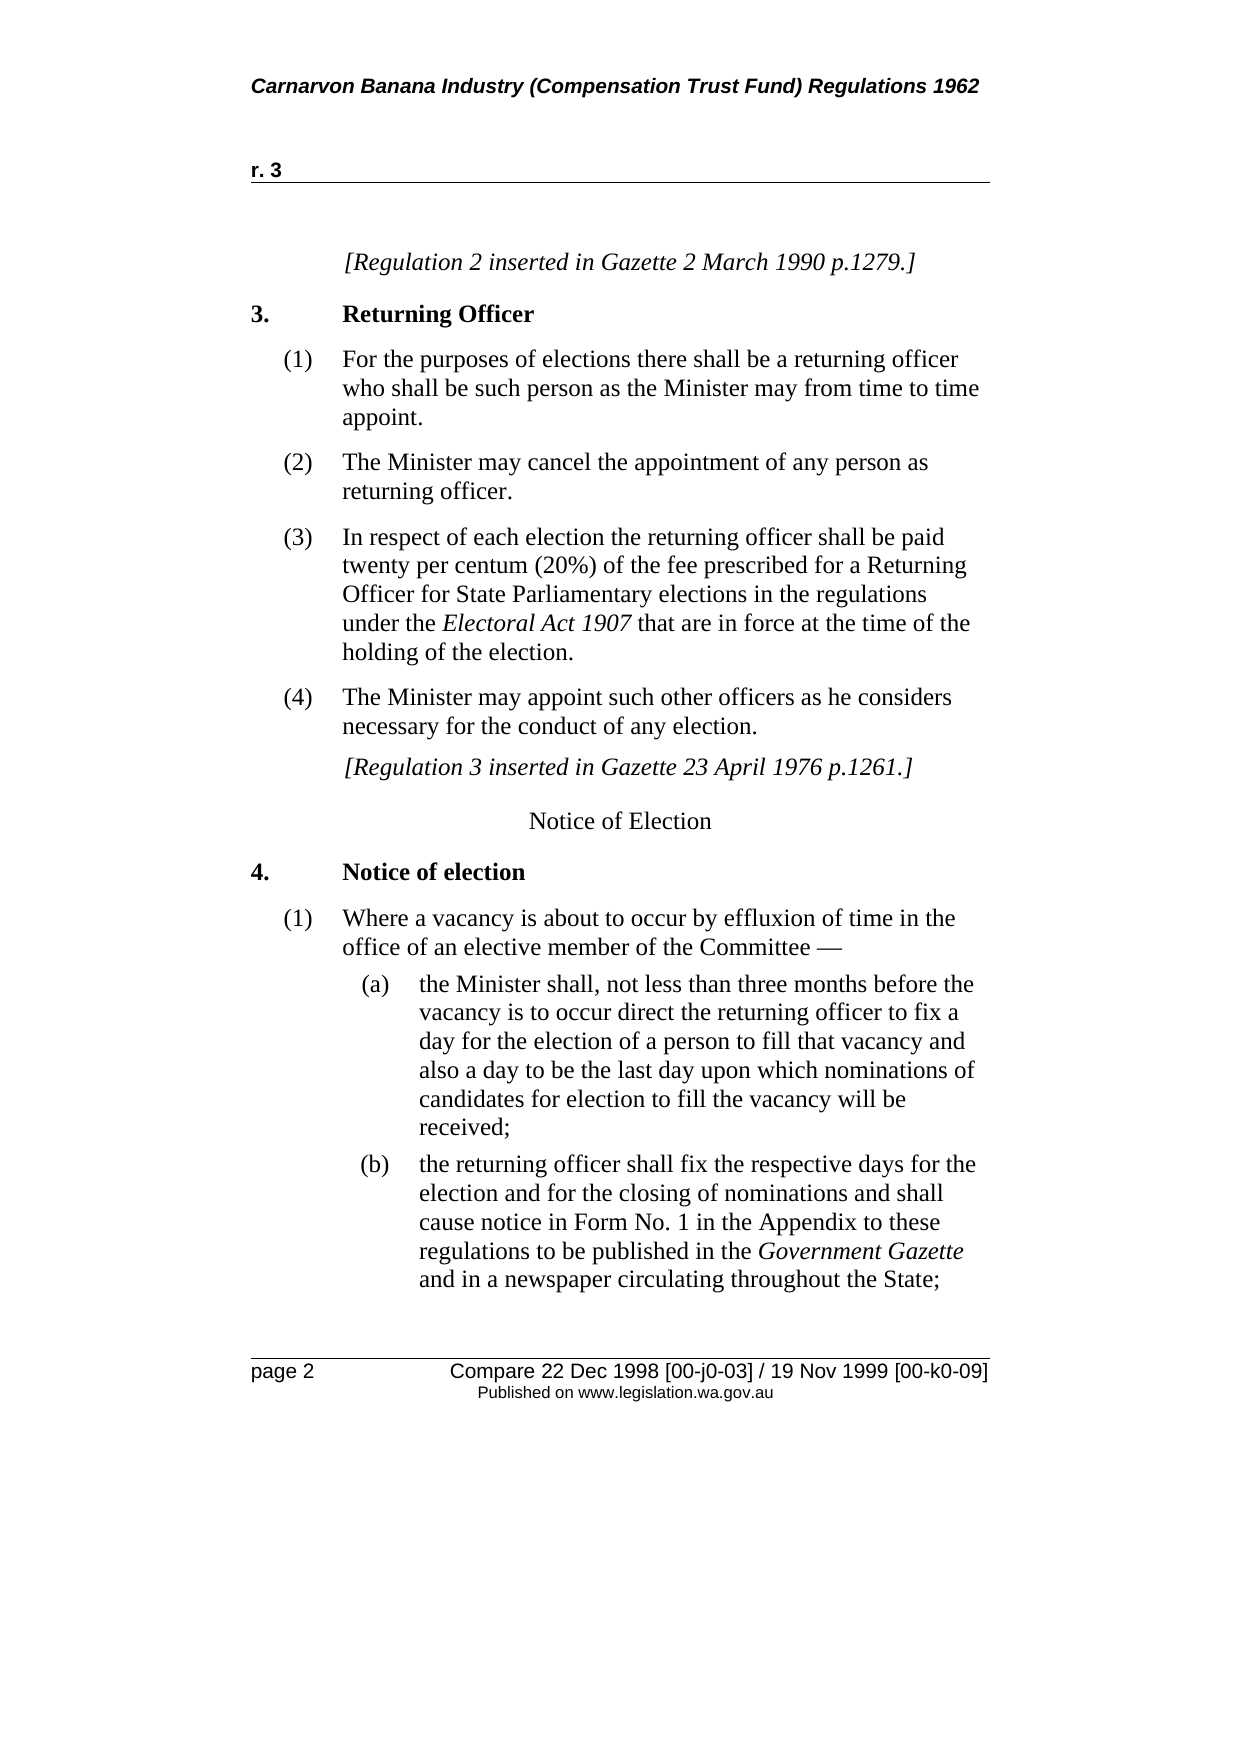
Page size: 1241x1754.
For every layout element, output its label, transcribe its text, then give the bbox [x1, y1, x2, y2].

text (3) In respect of each election the returning officer shall be paid twenty per centum (20%) of the fee prescribed for a Returning Officer for State Parliamentary elections in the regulations under the Electoral Act 1907 that are in force at the time of the holding of the election. [251, 522, 990, 665]
text [Regulation 2 inserted in Gazette 2 March 1990 p.1279.] [251, 247, 990, 276]
text (1) For the purposes of elections there shall be a returning officer who shall be such person as the Minister may from time to time appoint. [251, 344, 990, 431]
text [Regulation 3 inserted in Gazette 23 April 1976 p.1261.] [251, 752, 990, 781]
text (a) the Minister shall, not less than three months before the vacancy is to occur direct the returning officer to fix a day for the election of a person to fill that vacancy and also a day to be the last day upon which nominations of candidates for election to fill the vacancy will be received; [251, 969, 990, 1141]
subtitle 3. Returning Officer [251, 299, 990, 328]
text (2) The Minister may cancel the appointment of any person as returning officer. [251, 447, 990, 505]
text (1) Where a vacancy is about to occur by effluxion of time in the office of an elective member of the Committee — [251, 903, 990, 960]
text (4) The Minister may appoint such other officers as he considers necessary for the conduct of any election. [251, 682, 990, 739]
subtitle 4. Notice of election [251, 857, 990, 886]
text (b) the returning officer shall fix the respective days for the election and for the closing of nominations and shall cause notice in Form No. 1 in the Appendix to these regulations to be published in the Government Gazette and in a newspaper circulating throughout the State; [251, 1149, 990, 1293]
subtitle Notice of Election [251, 806, 990, 834]
